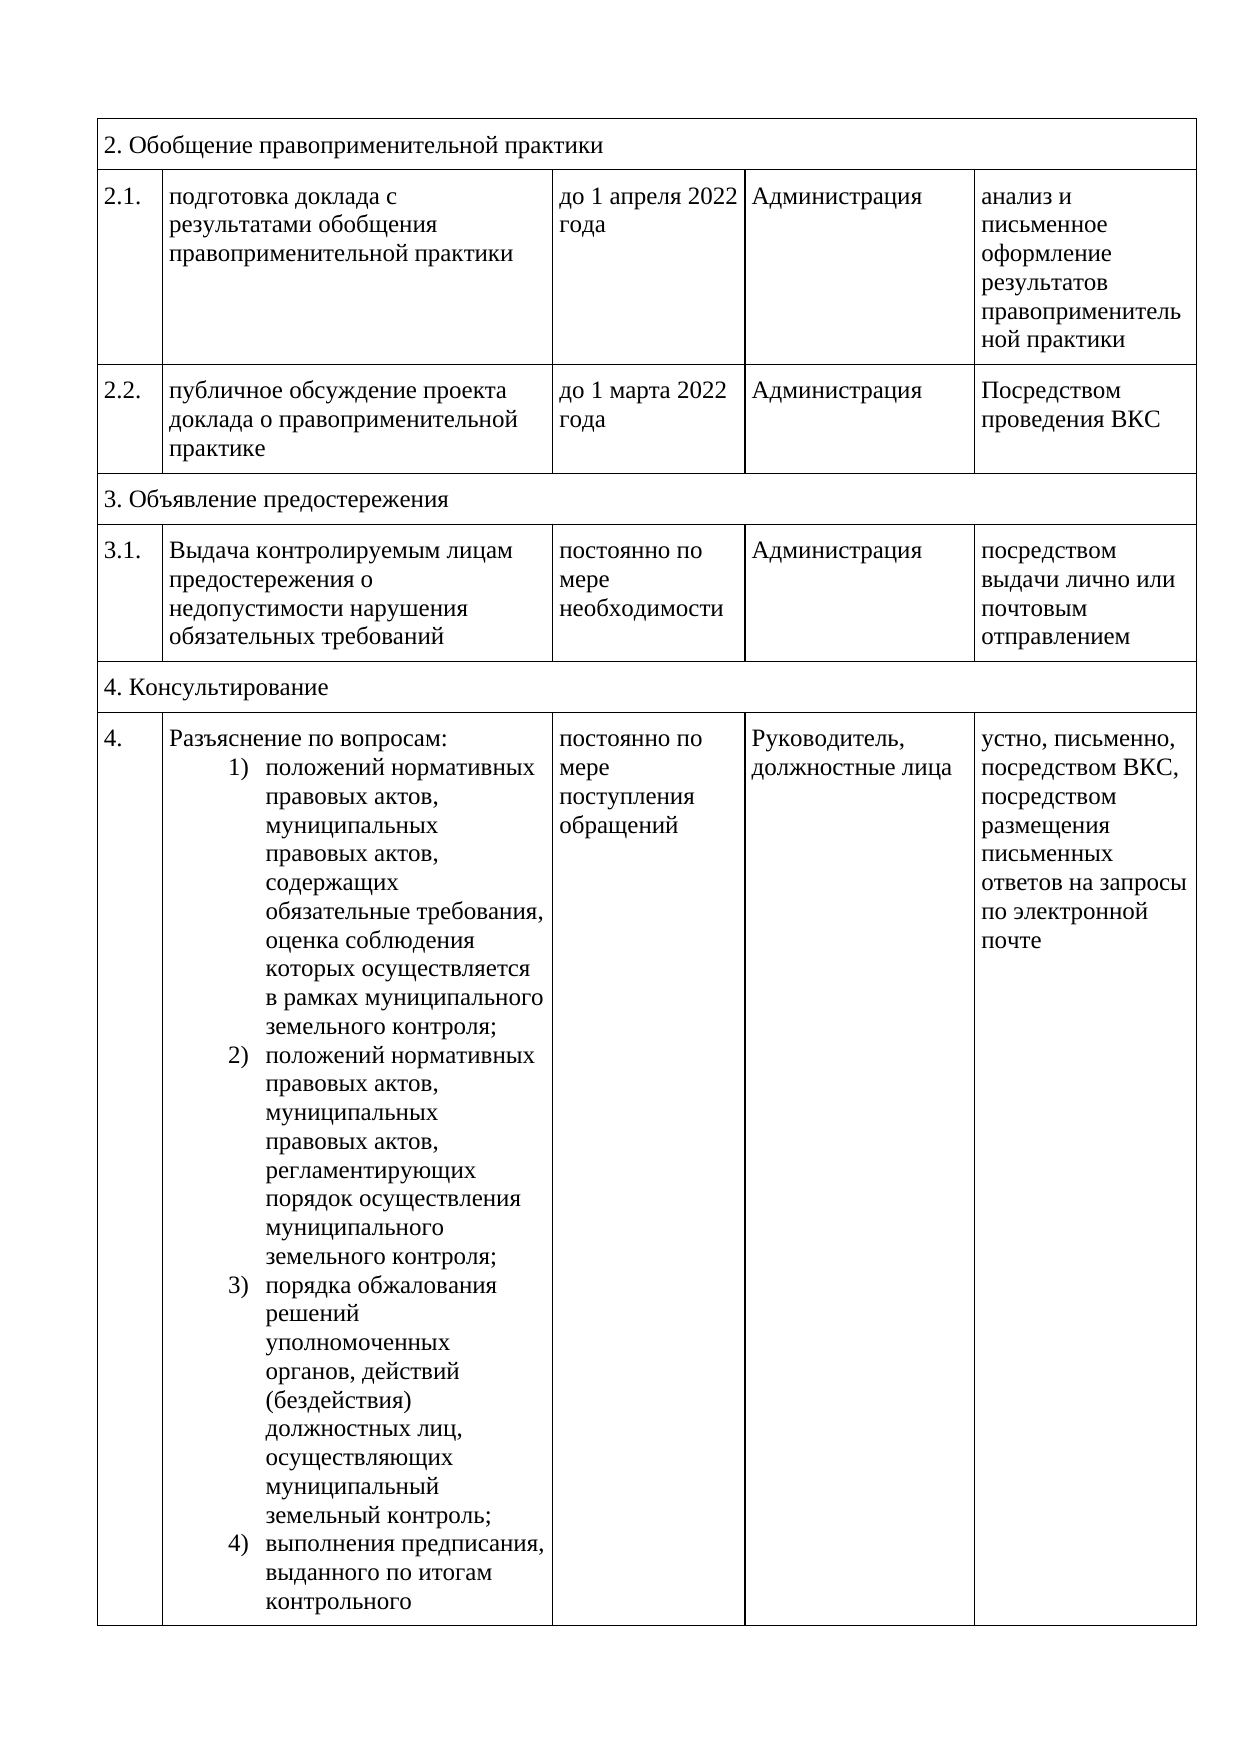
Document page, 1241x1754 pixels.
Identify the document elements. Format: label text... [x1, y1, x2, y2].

table_cell 2. Обобщение правоприменительной практики [98, 119, 1196, 169]
table_cell подготовка доклада с результатами обобщения правоприменительной практики [163, 170, 552, 364]
table_cell 2.2. [98, 365, 162, 472]
table_cell 3.1. [98, 525, 162, 661]
table_cell Выдача контролируемым лицам предостережения о недопустимости нарушения обязательных требований [163, 525, 552, 661]
table_cell публичное обсуждение проекта доклада о правоприменительной практике [163, 365, 552, 472]
table_cell Администрация [746, 170, 974, 364]
table_cell 2.1. [98, 170, 162, 364]
table_cell анализ и письменное оформление результатов правоприменительной практики [975, 170, 1196, 364]
table_cell Администрация [746, 365, 974, 472]
table_cell 4. Консультирование [98, 662, 1196, 712]
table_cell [975, 713, 1196, 1625]
table_cell до 1 апреля 2022 года [553, 170, 744, 364]
table_cell посредством выдачи лично или почтовым отправлением [975, 525, 1196, 661]
table_cell постоянно по мере необходимости [553, 525, 744, 661]
table_cell Администрация [746, 525, 974, 661]
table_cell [163, 713, 552, 1625]
table_cell до 1 марта 2022 года [553, 365, 744, 472]
table_cell Посредством проведения ВКС [975, 365, 1196, 472]
table_cell 3. Объявление предостережения [98, 474, 1196, 523]
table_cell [553, 713, 744, 1625]
table_cell 4. [98, 713, 162, 1625]
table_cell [746, 713, 974, 1625]
